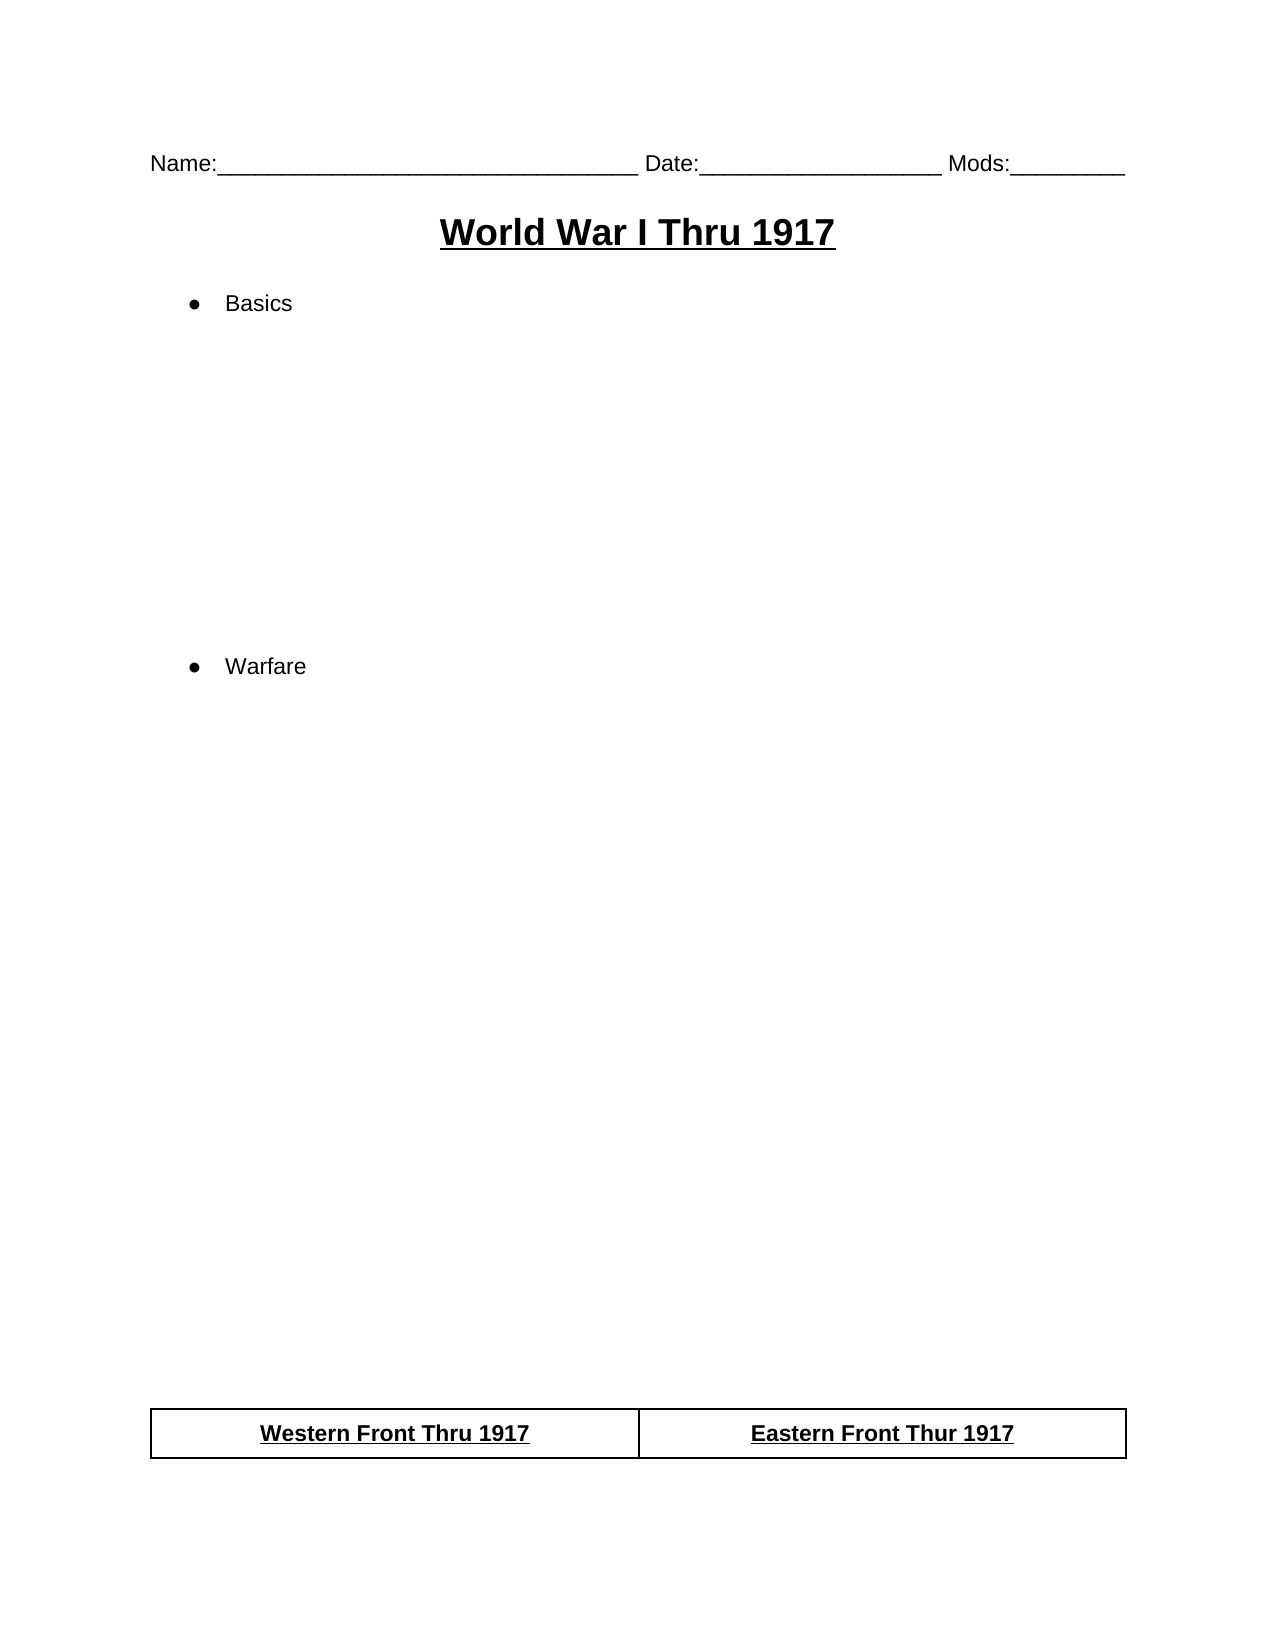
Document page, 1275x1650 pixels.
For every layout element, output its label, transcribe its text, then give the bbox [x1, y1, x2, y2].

text Name:_________________________________ Date:___________________ Mods:_________ [150, 150, 1125, 176]
text World War I Thru 1917 [150, 210, 1125, 253]
table_header Eastern Front Thur 1917 [640, 1410, 1125, 1457]
list Basics [187, 290, 1125, 317]
list Warfare [187, 653, 1125, 679]
table_header Western Front Thru 1917 [152, 1410, 638, 1457]
